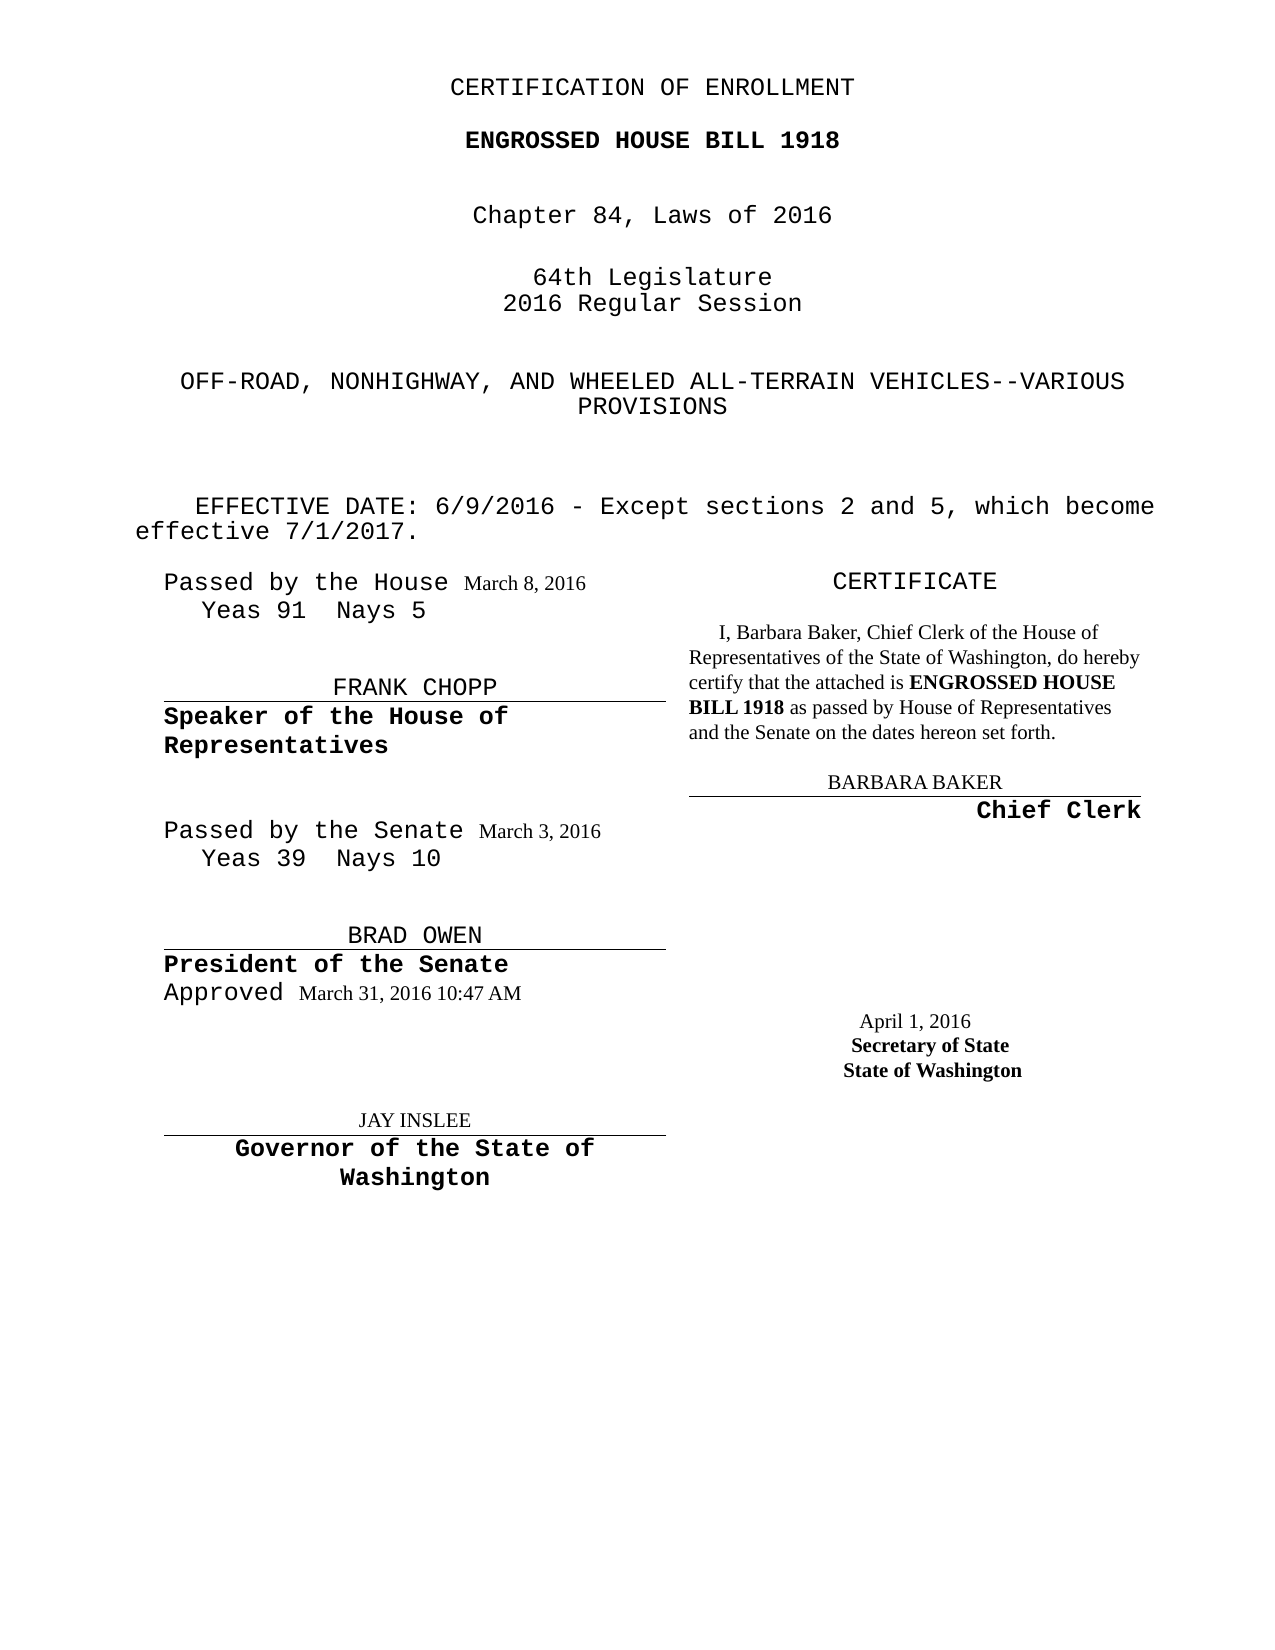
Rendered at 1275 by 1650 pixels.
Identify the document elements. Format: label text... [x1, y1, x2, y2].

text 2016 Regular Session [135, 291, 1170, 319]
text CERTIFICATION OF ENROLLMENT [135, 75, 1170, 103]
table_cell JAY INSLEE Governor of the State of Washington [153, 1033, 677, 1193]
text OFF-ROAD, NONHIGHWAY, AND WHEELED ALL-TERRAIN VEHICLES--VARIOUS PROVISIONS [135, 369, 1170, 419]
table_header Passed by the House March 8, 2016 Yeas 91 Nays 5 FRANK CHOPP Speaker of the House of Representatives Passed by the Senate March 3, 2016 Yeas 39 Nays 10 BRAD OWEN President of the Senate [153, 569, 677, 980]
table_cell Approved March 31, 2016 10:47 AM [153, 980, 677, 1033]
text Chapter 84, Laws of 2016 [135, 203, 1170, 228]
text ENGROSSED HOUSE BILL 1918 [135, 128, 1170, 153]
table_header CERTIFICATE I, Barbara Baker, Chief Clerk of the House of Representatives of the State of Washington, do hereby certify that the attached is ENGROSSED HOUSE BILL 1918 as passed by House of Representatives and the Senate on the dates hereon set forth. BARBARA BAKER Chief Clerk [678, 569, 1152, 980]
table_cell April 1, 2016 [678, 980, 1152, 1033]
text EFFECTIVE DATE: 6/9/2016 - Except sections 2 and 5, which become effective 7/1/2017. [135, 494, 1170, 544]
table_cell Secretary of State State of Washington [678, 1033, 1152, 1193]
text 64th Legislature [135, 266, 1170, 291]
